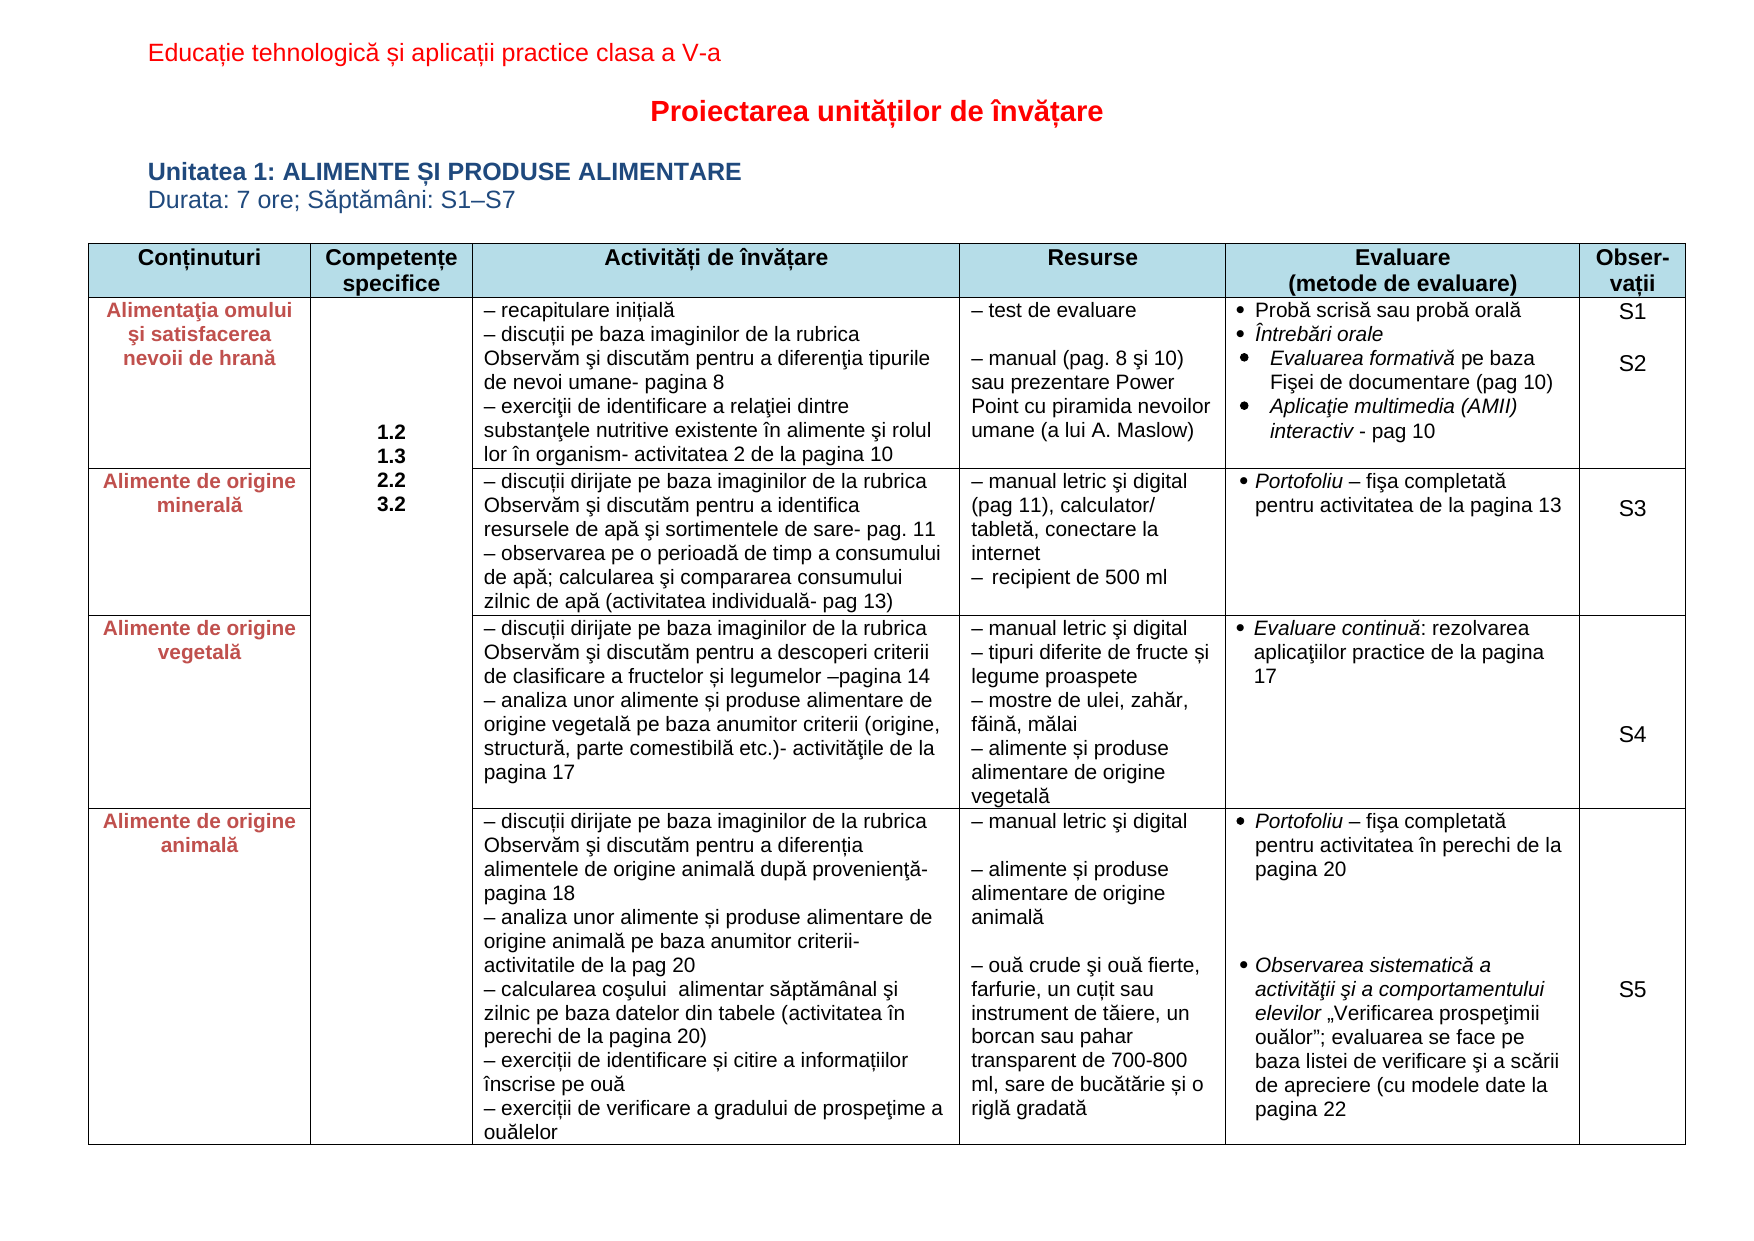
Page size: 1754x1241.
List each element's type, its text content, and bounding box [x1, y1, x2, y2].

text Durata: 7 ore; Săptămâni: S1–S7 [148, 185, 1606, 214]
table_cell – manual letric şi digital (pag 11), calculator/ tabletă, conectare la internet recipient de 500 ml [960, 469, 1225, 615]
table_cell – manual letric şi digital – alimente și produse alimentare de origine animală – ouă crude şi ouă fierte, farfurie, un cuțit sau instrument de tăiere, un borcan sau pahar transparent de 700-800 ml, sare de bucătărie și o riglă gradată [960, 809, 1225, 1144]
table_cell Alimente de origine animală [89, 809, 310, 1144]
table_cell S1 S2 [1580, 298, 1685, 468]
table_cell – test de evaluare – manual (pag. 8 şi 10) sau prezentare Power Point cu piramida nevoilor umane (a lui A. Maslow) [960, 298, 1225, 468]
table_header Resurse [960, 244, 1225, 297]
table_cell – discuții dirijate pe baza imaginilor de la rubrica Observăm şi discutăm pentru a descoperi criterii de clasificare a fructelor și legumelor –pagina 14 – analiza unor alimente și produse alimentare de origine vegetală pe baza anumitor criterii (origine, structură, parte comestibilă etc.)- activităţile de la pagina 17 [473, 616, 959, 808]
table_cell Portofoliu – fişa completată pentru activitatea de la pagina 13 [1226, 469, 1579, 615]
table_cell – discuții dirijate pe baza imaginilor de la rubrica Observăm şi discutăm pentru a diferenția alimentele de origine animală după provenienţă- pagina 18 – analiza unor alimente și produse alimentare de origine animală pe baza anumitor criterii- activitatile de la pag 20 – calcularea coşului alimentar săptămânal şi zilnic pe baza datelor din tabele (activitatea în perechi de la pagina 20) – exerciții de identificare și citire a informațiilor înscrise pe ouă – exerciții de verificare a gradului de prospeţime a ouălelor [473, 809, 959, 1144]
table_cell Alimente de origine vegetală [89, 616, 310, 808]
table_header Conținuturi [89, 244, 310, 297]
table_cell 1.2 1.3 2.2 3.2 [311, 298, 472, 1144]
table_header Obser- vații [1580, 244, 1685, 297]
table_header Evaluare (metode de evaluare) [1226, 244, 1579, 297]
table_cell Alimente de origine minerală [89, 469, 310, 615]
table_cell S3 [1580, 469, 1685, 615]
table_cell Probă scrisă sau probă orală Întrebări orale Evaluarea formativă pe baza Fişei de documentare (pag 10) Aplicaţie multimedia (AMII) interactiv - pag 10 [1226, 298, 1579, 468]
table_cell Alimentaţia omului şi satisfacerea nevoii de hrană [89, 298, 310, 468]
table_cell – recapitulare inițială – discuții pe baza imaginilor de la rubrica Observăm şi discutăm pentru a diferenţia tipurile de nevoi umane- pagina 8 – exerciţii de identificare a relaţiei dintre substanţele nutritive existente în alimente şi rolul lor în organism- activitatea 2 de la pagina 10 [473, 298, 959, 468]
text Educație tehnologică și aplicații practice clasa a V-a [148, 37, 1606, 66]
table_header Activități de învățare [473, 244, 959, 297]
table_cell – discuții dirijate pe baza imaginilor de la rubrica Observăm şi discutăm pentru a identifica resursele de apă şi sortimentele de sare- pag. 11 – observarea pe o perioadă de timp a consumului de apă; calcularea şi compararea consumului zilnic de apă (activitatea individuală- pag 13) [473, 469, 959, 615]
table_cell – manual letric şi digital – tipuri diferite de fructe și legume proaspete – mostre de ulei, zahăr, făină, mălai – alimente și produse alimentare de origine vegetală [960, 616, 1225, 808]
table_cell S5 [1580, 809, 1685, 1144]
table_cell Evaluare continuă: rezolvarea aplicaţiilor practice de la pagina 17 [1226, 616, 1579, 808]
table_header Competențe specifice [311, 244, 472, 297]
table_cell S4 [1580, 616, 1685, 808]
table_cell Portofoliu – fişa completată pentru activitatea în perechi de la pagina 20 Observarea sistematică a activităţii şi a comportamentului elevilor „Verificarea prospeţimii ouălor”; evaluarea se face pe baza listei de verificare şi a scării de apreciere (cu modele date la pagina 22 [1226, 809, 1579, 1144]
text Proiectarea unităților de învățare [148, 94, 1606, 128]
text Unitatea 1: ALIMENTE ȘI PRODUSE ALIMENTARE [148, 157, 1606, 185]
